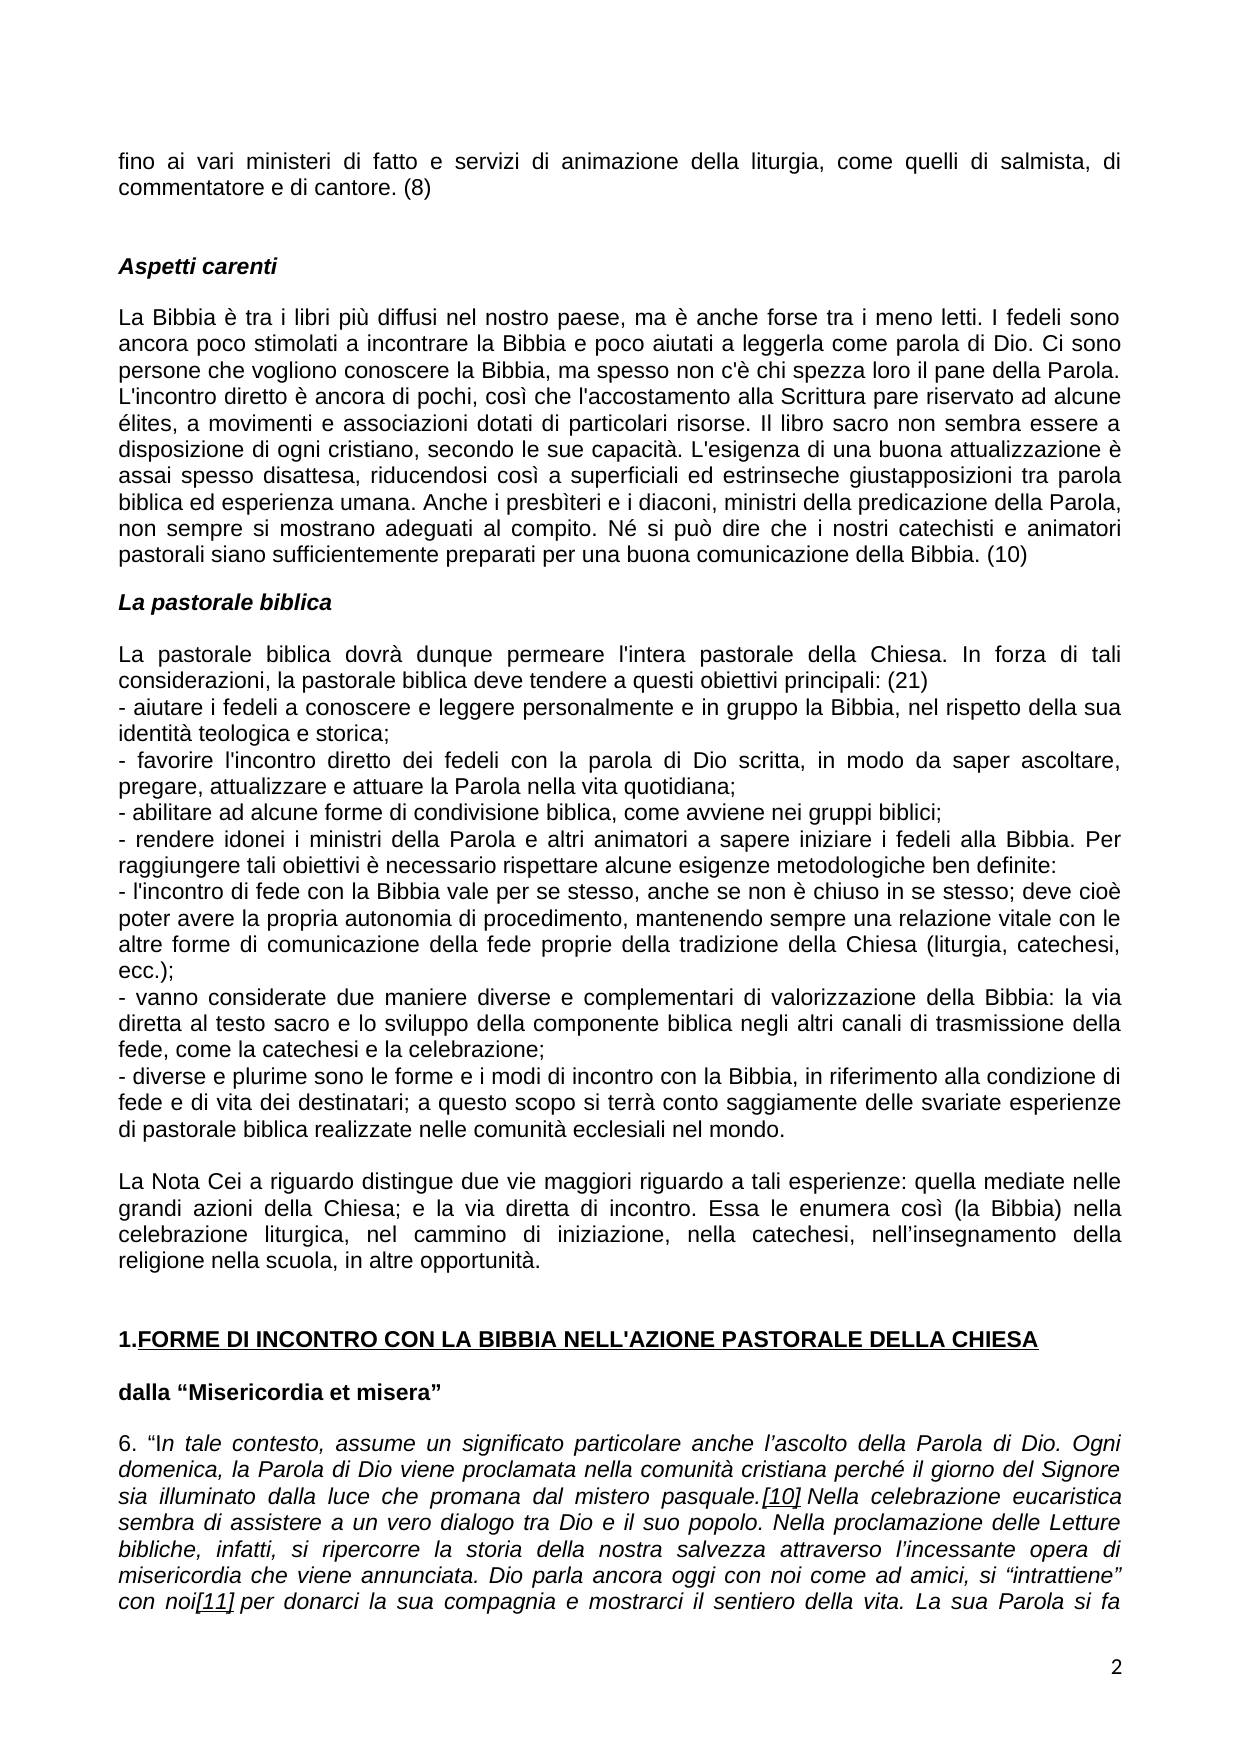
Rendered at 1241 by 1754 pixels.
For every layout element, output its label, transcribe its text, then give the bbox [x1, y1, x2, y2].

text dalla “Misericordia et misera” [118, 1379, 1122, 1405]
text - aiutare i fedeli a conoscere e leggere personalmente e in gruppo la Bibbia, nel rispetto della sua identità teologica e storica; [118, 694, 1122, 747]
text 1.FORME DI INCONTRO CON LA BIBBIA NELL'AZIONE PASTORALE DELLA CHIESA [118, 1326, 1122, 1353]
text Aspetti carenti [118, 253, 1122, 279]
text La Bibbia è tra i libri più diffusi nel nostro paese, ma è anche forse tra i meno letti. I fedeli sono ancora poco stimolati a incontrare la Bibbia e poco aiutati a leggerla come parola di Dio. Ci sono persone che vogliono conoscere la Bibbia, ma spesso non c'è chi spezza loro il pane della Parola. L'incontro diretto è ancora di pochi, così che l'accostamento alla Scrittura pare riservato ad alcune élites, a movimenti e associazioni dotati di particolari risorse. Il libro sacro non sembra essere a disposizione di ogni cristiano, secondo le sue capacità. L'esigenza di una buona attualizzazione è assai spesso disattesa, riducendosi così a superficiali ed estrinseche giustapposizioni tra parola biblica ed esperienza umana. Anche i presbìteri e i diaconi, ministri della predicazione della Parola, non sempre si mostrano adeguati al compito. Né si può dire che i nostri catechisti e animatori pastorali siano sufficientemente preparati per una buona comunicazione della Bibbia. (10) [118, 304, 1122, 568]
text - diverse e plurime sono le forme e i modi di incontro con la Bibbia, in riferimento alla condizione di fede e di vita dei destinatari; a questo scopo si terrà conto saggiamente delle svariate esperienze di pastorale biblica realizzate nelle comunità ecclesiali nel mondo. [118, 1063, 1122, 1142]
text - vanno considerate due maniere diverse e complementari di valorizzazione della Bibbia: la via diretta al testo sacro e lo sviluppo della componente biblica negli altri canali di trasmissione della fede, come la catechesi e la celebrazione; [118, 984, 1122, 1063]
text - favorire l'incontro diretto dei fedeli con la parola di Dio scritta, in modo da saper ascoltare, pregare, attualizzare e attuare la Parola nella vita quotidiana; [118, 747, 1122, 799]
text La pastorale biblica [118, 588, 1122, 615]
text - rendere idonei i ministri della Parola e altri animatori a sapere iniziare i fedeli alla Bibbia. Per raggiungere tali obiettivi è necessario rispettare alcune esigenze metodologiche ben definite: [118, 826, 1122, 878]
text La pastorale biblica dovrà dunque permeare l'intera pastorale della Chiesa. In forza di tali considerazioni, la pastorale biblica deve tendere a questi obiettivi principali: (21) [118, 641, 1122, 694]
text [118, 1430, 1122, 1614]
text La Nota Cei a riguardo distingue due vie maggiori riguardo a tali esperienze: quella mediate nelle grandi azioni della Chiesa; e la via diretta di incontro. Essa le enumera così (la Bibbia) nella celebrazione liturgica, nel cammino di iniziazione, nella catechesi, nell’insegnamento della religione nella scuola, in altre opportunità. [118, 1168, 1122, 1274]
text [118, 148, 1122, 200]
text - abilitare ad alcune forme di condivisione biblica, come avviene nei gruppi biblici; [118, 799, 1122, 826]
text - l'incontro di fede con la Bibbia vale per se stesso, anche se non è chiuso in se stesso; deve cioè poter avere la propria autonomia di procedimento, mantenendo sempre una relazione vitale con le altre forme di comunicazione della fede proprie della tradizione della Chiesa (liturgia, catechesi, ecc.); [118, 878, 1122, 984]
